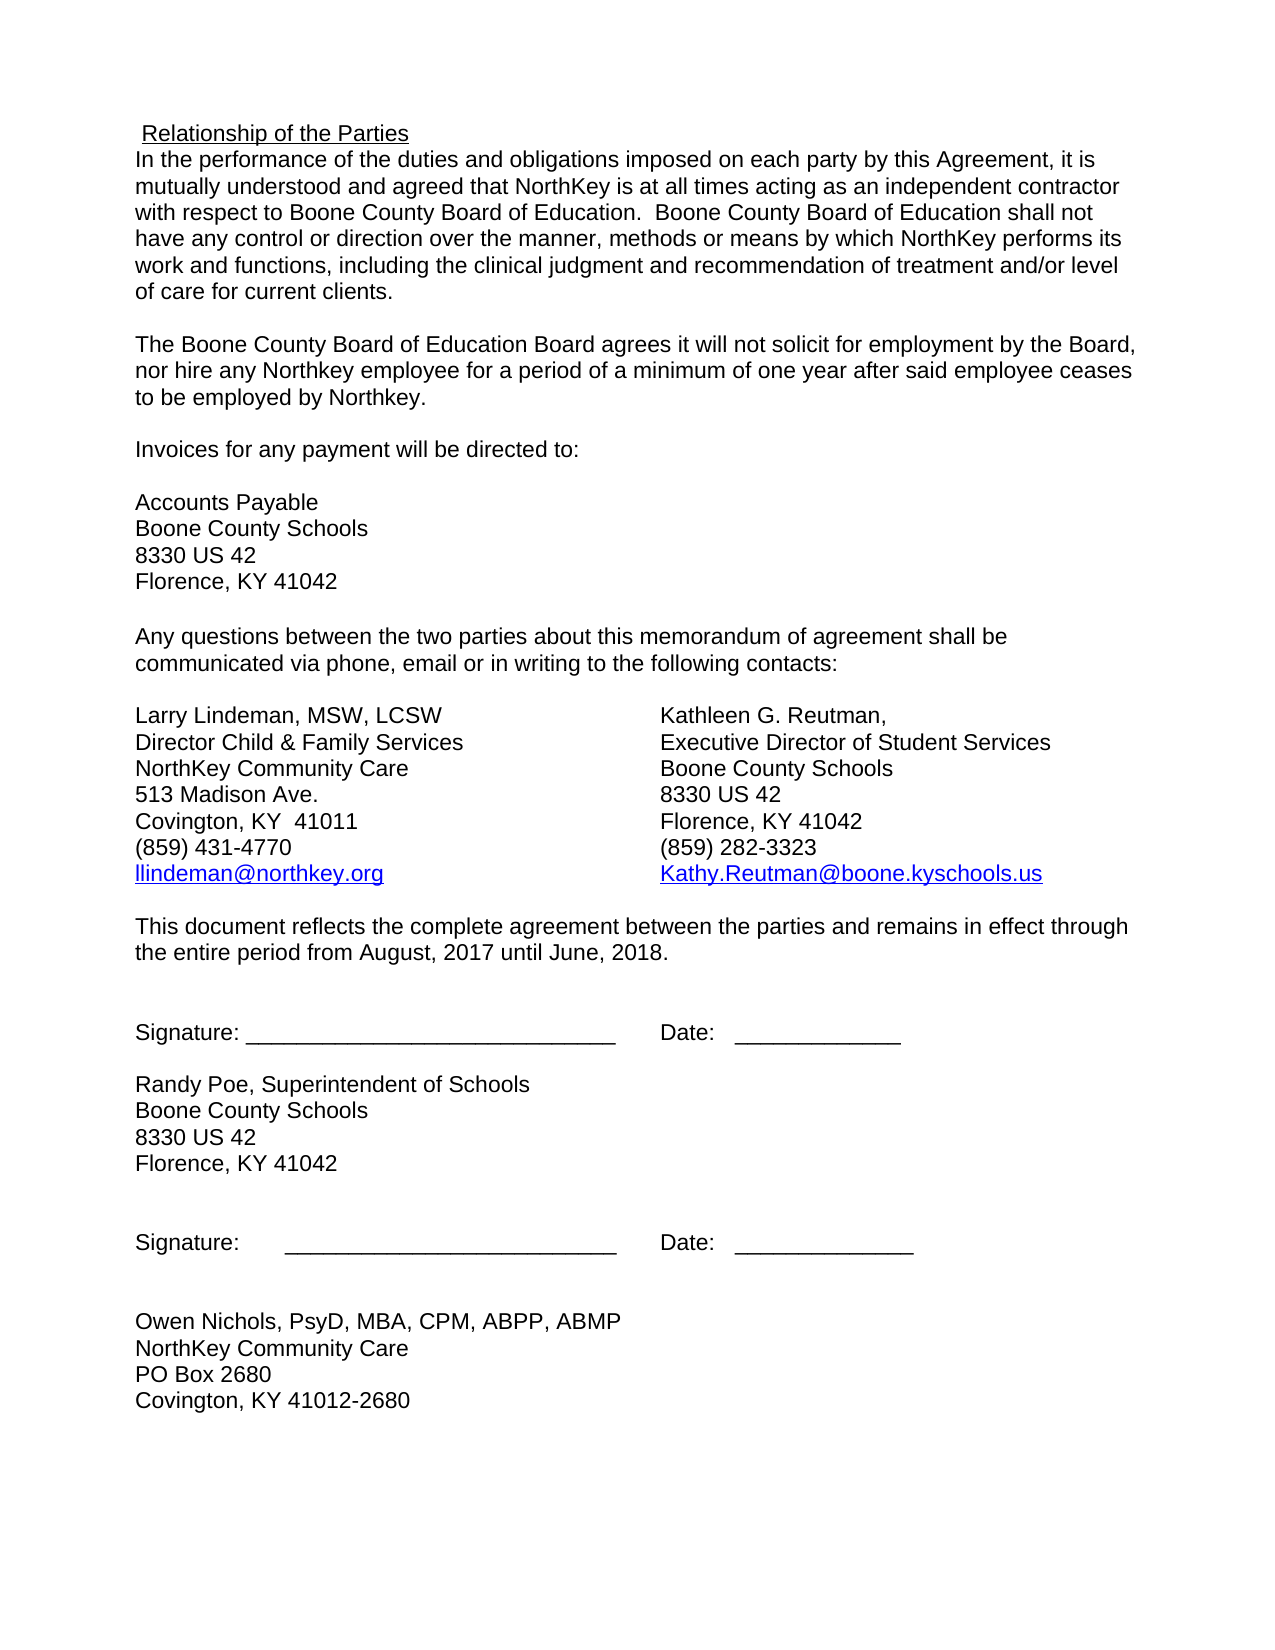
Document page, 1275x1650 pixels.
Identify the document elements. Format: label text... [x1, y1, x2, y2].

text NorthKey Community Care Boone County Schools [135, 755, 1140, 781]
text Director Child & Family Services Executive Director of Student Services [135, 728, 1140, 755]
text Covington, KY 41011 Florence, KY 41042 [135, 808, 1140, 834]
text Randy Poe, Superintendent of Schools [135, 1071, 1140, 1097]
text Florence, KY 41042 [135, 568, 1140, 594]
text Relationship of the Parties [135, 120, 1140, 146]
text In the performance of the duties and obligations imposed on each party by this Agreement, it is mutually understood and agreed that NorthKey is at all times acting as an independent contractor with respect to Boone County Board of Education. Boone County Board of Education shall not have any control or direction over the manner, methods or means by which NorthKey performs its work and functions, including the clinical judgment and recommendation of treatment and/or level of care for current clients. [135, 146, 1140, 304]
text Invoices for any payment will be directed to: [135, 436, 1140, 463]
text 8330 US 42 [135, 542, 1140, 568]
text Florence, KY 41042 [135, 1150, 1140, 1177]
text Covington, KY 41012-2680 [135, 1387, 1140, 1414]
text Signature: __________________________ Date: ______________ [135, 1229, 1140, 1256]
text This document reflects the complete agreement between the parties and remains in effect through the entire period from August, 2017 until June, 2018. [135, 913, 1140, 966]
text llindeman@northkey.org Kathy.Reutman@boone.kyschools.us [135, 860, 1140, 887]
text Owen Nichols, PsyD, MBA, CPM, ABPP, ABMP [135, 1308, 1140, 1335]
text 8330 US 42 [135, 1124, 1140, 1150]
text Any questions between the two parties about this memorandum of agreement shall be communicated via phone, email or in writing to the following contacts: [135, 623, 1140, 676]
text NorthKey Community Care PO Box 2680 [135, 1335, 1140, 1387]
list The Boone County Board of Education Board agrees it will not solicit for employment by the Board, nor hire any Northkey employee for a period of a minimum of one year after said employee ceases to be employed by Northkey. [135, 331, 1140, 410]
text 513 Madison Ave. 8330 US 42 [135, 781, 1140, 808]
text Accounts Payable [135, 489, 1140, 515]
text Signature: _____________________________ Date: _____________ [135, 1018, 1140, 1045]
text Boone County Schools [135, 515, 1140, 542]
text (859) 431-4770 (859) 282-3323 [135, 834, 1140, 860]
text Larry Lindeman, MSW, LCSW Kathleen G. Reutman, [135, 702, 1140, 728]
text Boone County Schools [135, 1097, 1140, 1124]
